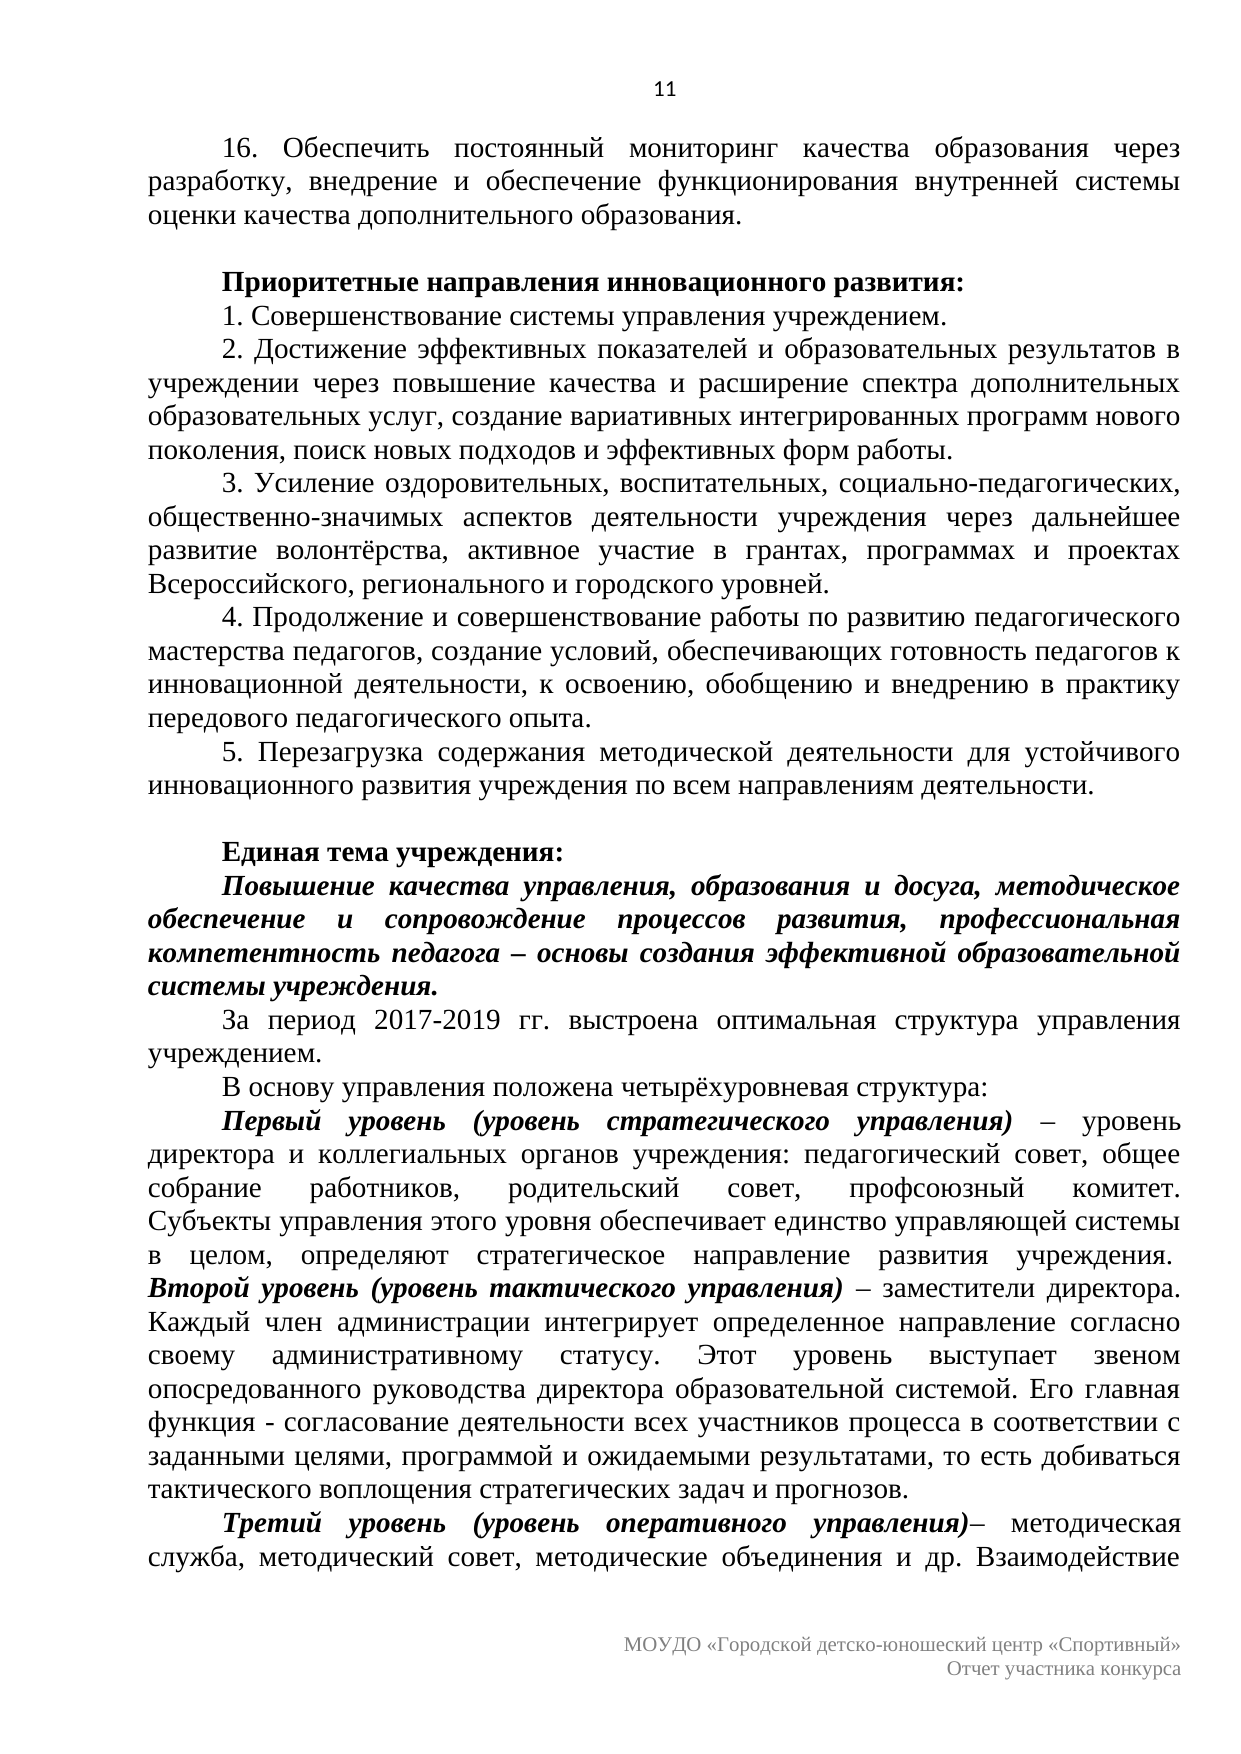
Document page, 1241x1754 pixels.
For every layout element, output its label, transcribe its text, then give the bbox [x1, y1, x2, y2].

text 1. Совершенствование системы управления учреждением. [148, 298, 1181, 331]
text 4. Продолжение и совершенствование работы по развитию педагогического мастерства педагогов, создание условий, обеспечивающих готовность педагогов к инновационной деятельности, к освоению, обобщению и внедрению в практику передового педагогического опыта. [148, 599, 1181, 734]
text 2. Достижение эффективных показателей и образовательных результатов в учреждении через повышение качества и расширение спектра дополнительных образовательных услуг, создание вариативных интегрированных программ нового поколения, поиск новых подходов и эффективных форм работы. [148, 331, 1181, 465]
text 5. Перезагрузка содержания методической деятельности для устойчивого инновационного развития учреждения по всем направлениям деятельности. [148, 734, 1181, 801]
text Приоритетные направления инновационного развития: [148, 264, 1181, 298]
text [148, 1505, 1181, 1572]
text Единая тема учреждения: [148, 834, 1181, 868]
text 16. Обеспечить постоянный мониторинг качества образования через разработку, внедрение и обеспечение функционирования внутренней системы оценки качества дополнительного образования. [148, 130, 1181, 231]
text 3. Усиление оздоровительных, воспитательных, социально-педагогических, общественно-значимых аспектов деятельности учреждения через дальнейшее развитие волонтёрства, активное участие в грантах, программах и проектах Всероссийского, регионального и городского уровней. [148, 465, 1181, 599]
text Повышение качества управления, образования и досуга, методическое обеспечение и сопровождение процессов развития, профессиональная компетентность педагога – основы создания эффективной образовательной системы учреждения. [148, 868, 1181, 1002]
text В основу управления положена четырёхуровневая структура: [148, 1069, 1181, 1103]
text За период 2017-2019 гг. выстроена оптимальная структура управления учреждением. [148, 1002, 1181, 1069]
text Первый уровень (уровень стратегического управления) – уровень директора и коллегиальных органов учреждения: педагогический совет, общее собрание работников, родительский совет, профсоюзный комитет. Субъекты управления этого уровня обеспечивает единство управляющей системы в целом, определяют стратегическое направление развития учреждения. Второй уровень (уровень тактического управления) – заместители директора. Каждый член администрации интегрирует определенное направление согласно своему административному статусу. Этот уровень выступает звеном опосредованного руководства директора образовательной системой. Его главная функция - согласование деятельности всех участников процесса в соответствии с заданными целями, программой и ожидаемыми результатами, то есть добиваться тактического воплощения стратегических задач и прогнозов. [148, 1103, 1181, 1505]
